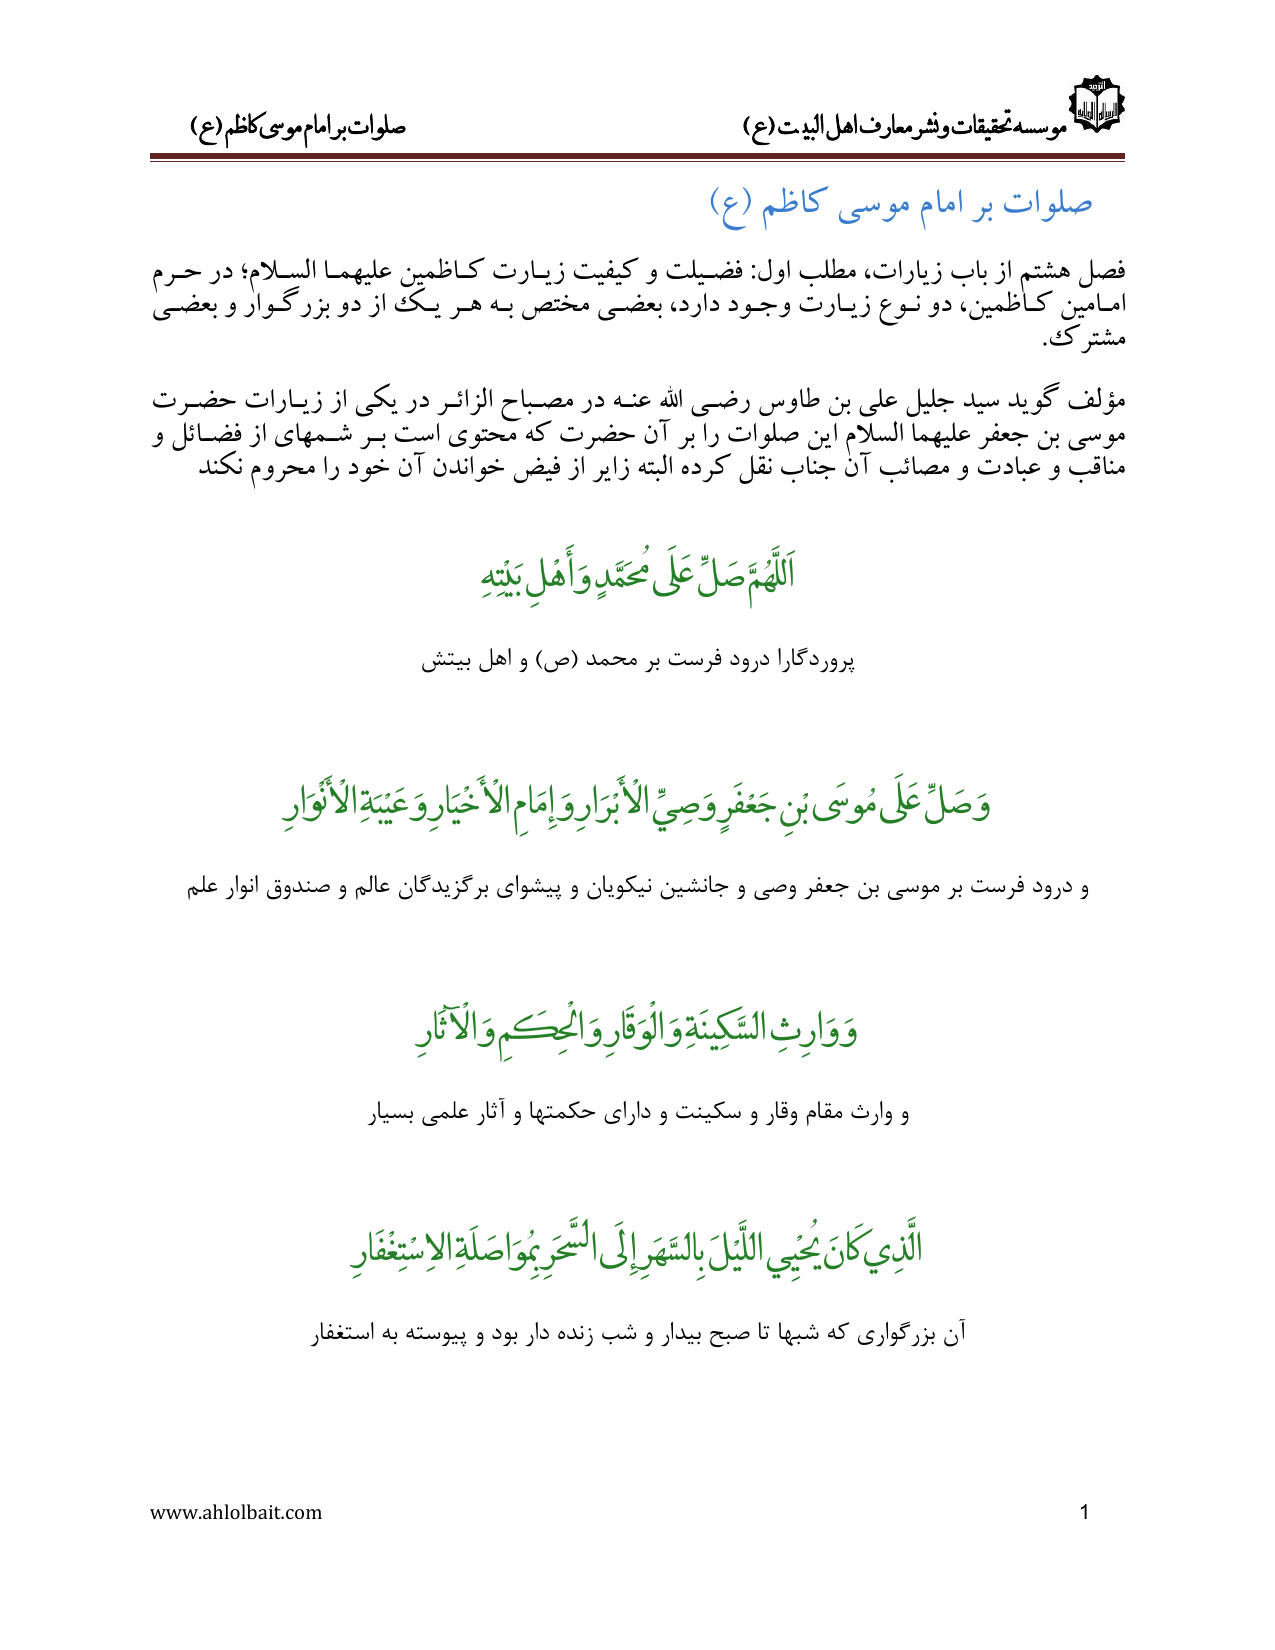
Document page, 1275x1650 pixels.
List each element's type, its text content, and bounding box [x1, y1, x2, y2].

text فصل هشتم از باب زیارات، مطلب اول: فضيلت و كيفيت زيارت كاظمين عليهما السلام؛ در حرم امامین کاظمین، دو نوع زیارت وجود دارد، بعضی مختص به هر یک از دو بزرگوار و بعضی مشترک. [150, 259, 1125, 359]
text و وارث مقام وقار و سكينت و داراى حكمتها و آثار علمى بسيار [150, 1099, 1125, 1128]
text آن بزرگوارى كه شبها تا صبح بيدار و شب زنده‏ دار بود و پيوسته به استغفار [150, 1320, 1125, 1349]
text صلوات بر امام موسی کاظم (ع) [150, 188, 784, 229]
text وَ وَارِثِ السَّكِينَةِ وَ الْوَقَارِ وَ الْحِكَمِ وَ الْآثَارِ [150, 999, 1125, 1070]
text و درود فرست بر موسى بن جعفر وصى و جانشين نيكويان و پيشواى برگزيدگان عالم و صندوق انوار علم [150, 873, 1125, 902]
text مؤلف گويد سيد جليل على بن طاوس رضى الله عنه در مصباح الزائر در يكى از زيارات حضرت موسى بن جعفر عليهما السلام اين صلوات را بر آن حضرت كه محتوى است بر شمه‏اى از فضائل و مناقب و عبادت و مصائب آن جناب نقل كرده البته زاير از فيض خواندن آن خود را محروم نكند [150, 388, 1125, 488]
text پروردگارا درود فرست بر محمد (ص) و اهل بيتش [150, 646, 1125, 675]
text وَ صَلِّ عَلَى مُوسَى بْنِ جَعْفَرٍ وَصِيِّ الْأَبْرَارِ وَ إِمَامِ الْأَخْيَارِ وَ عَيْبَةِ الْأَنْوَارِ [150, 773, 1125, 844]
text اَللَّهُمَّ صَلِّ عَلَى مُحَمَّدٍ وَ أَهْلِ بَيْتِهِ‏ [150, 517, 1125, 617]
text الَّذِي كَانَ يُحْيِي اللَّيْلَ بِالسَّهَرِ إِلَى السَّحَرِ بِمُوَاصَلَةِ الاِسْتِغْفَارِ [150, 1220, 1125, 1291]
text صلوات بر امام موسی کاظم (ع) [765, 188, 1125, 229]
picture [1068, 75, 1125, 133]
